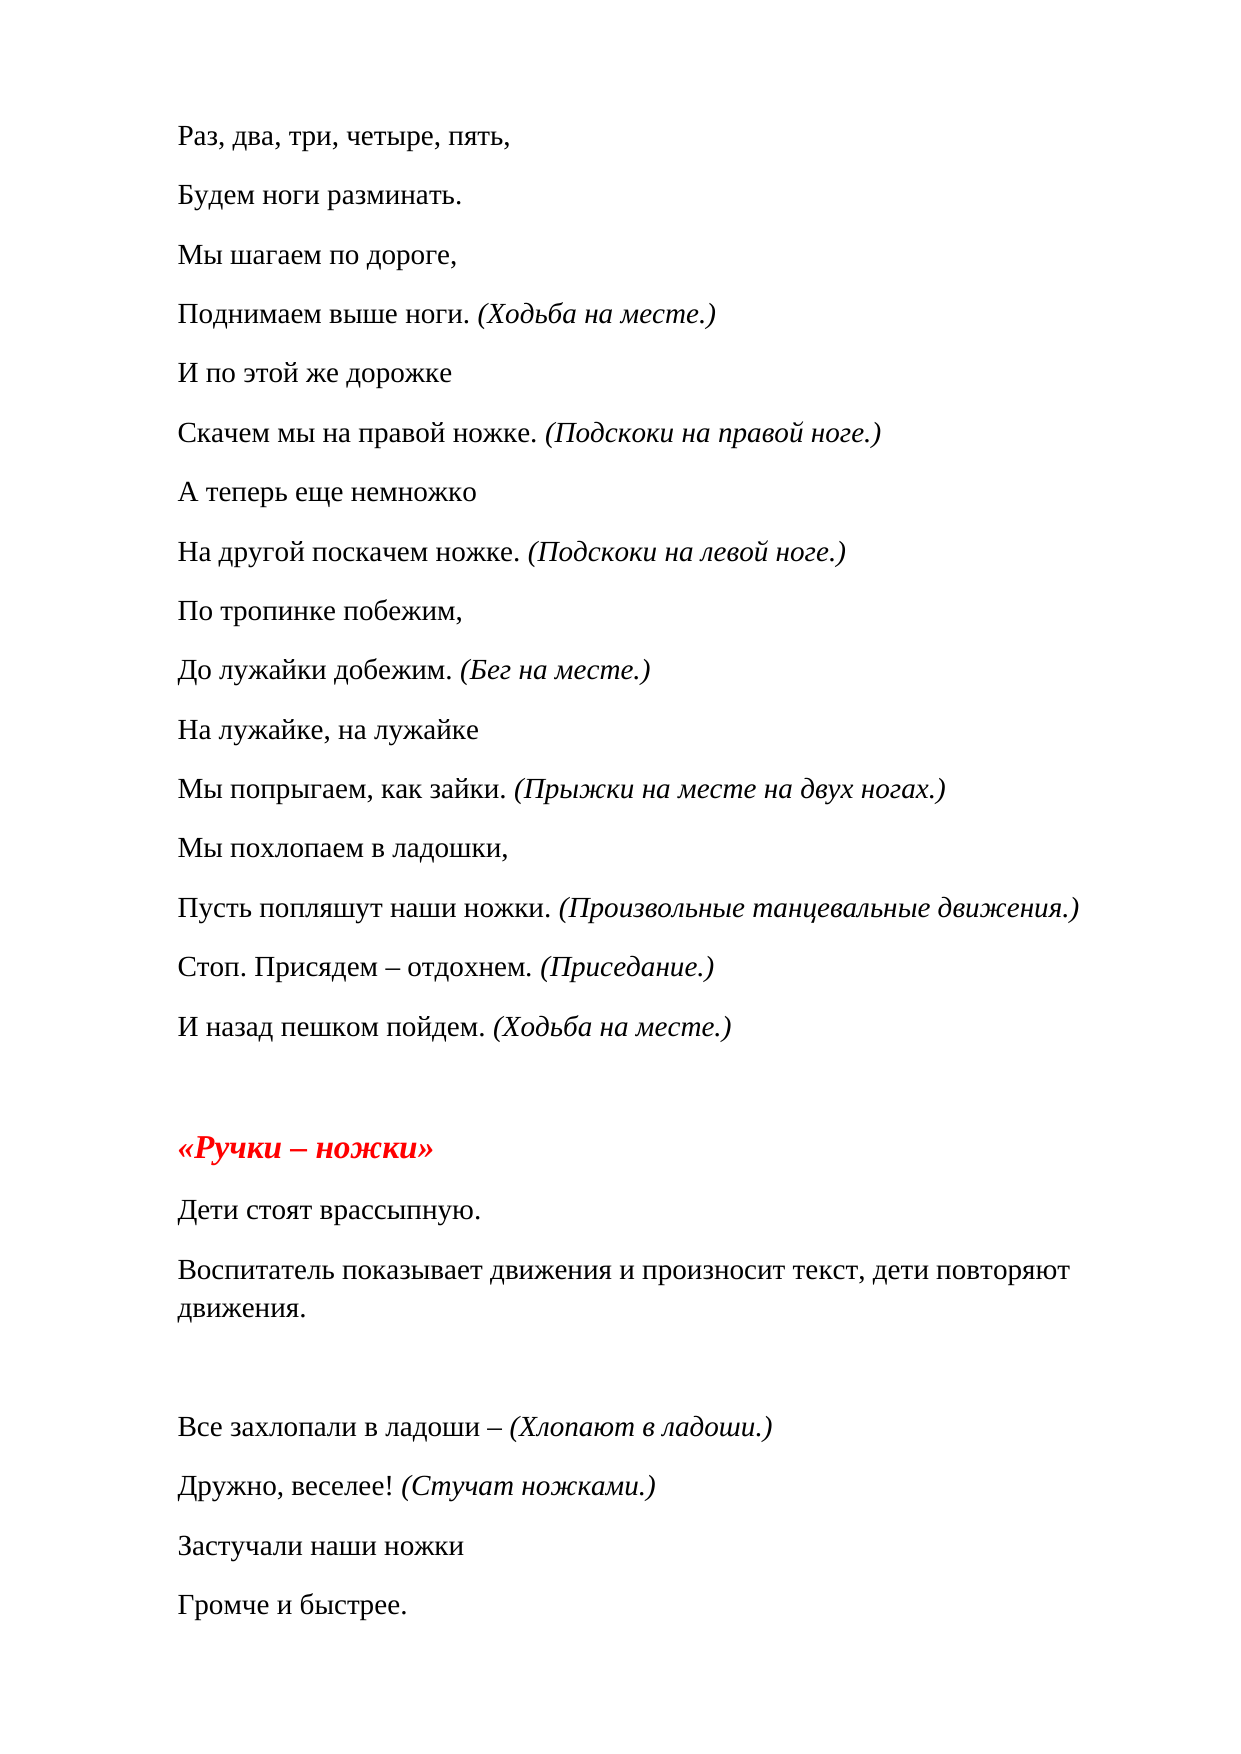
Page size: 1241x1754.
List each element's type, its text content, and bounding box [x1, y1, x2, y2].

text До лужайки добежим. (Бег на месте.) [177, 652, 1152, 686]
text Мы похлопаем в ладошки, [177, 831, 1152, 864]
text Пусть попляшут наши ножки. (Произвольные танцевальные движения.) [177, 890, 1152, 923]
text Застучали наши ножки [177, 1528, 1152, 1561]
text Стоп. Присядем – отдохнем. (Приседание.) [177, 949, 1152, 983]
text На другой поскачем ножке. (Подскоки на левой ноге.) [177, 534, 1152, 567]
text Мы попрыгаем, как зайки. (Прыжки на месте на двух ногах.) [177, 771, 1152, 805]
text Раз, два, три, четыре, пять, [177, 118, 1152, 152]
text А теперь еще немножко [177, 474, 1152, 508]
text На лужайке, на лужайке [177, 712, 1152, 745]
text Воспитатель показывает движения и произносит текст, дети повторяют движения. [177, 1252, 1152, 1324]
text Мы шагаем по дороге, [177, 237, 1152, 270]
text По тропинке побежим, [177, 593, 1152, 627]
text Поднимаем выше ноги. (Ходьба на месте.) [177, 296, 1152, 330]
text И назад пешком пойдем. (Ходьба на месте.) [177, 1009, 1152, 1042]
text И по этой же дорожке [177, 356, 1152, 389]
text Все захлопали в ладоши – (Хлопают в ладоши.) [177, 1409, 1152, 1443]
text Громче и быстрее. [177, 1587, 1152, 1621]
text Дружно, веселее! (Стучат ножками.) [177, 1468, 1152, 1502]
text Будем ноги разминать. [177, 177, 1152, 211]
text «Ручки – ножки» [177, 1127, 1152, 1166]
text Дети стоят врассыпную. [177, 1192, 1152, 1226]
text Скачем мы на правой ножке. (Подскоки на правой ноге.) [177, 415, 1152, 448]
